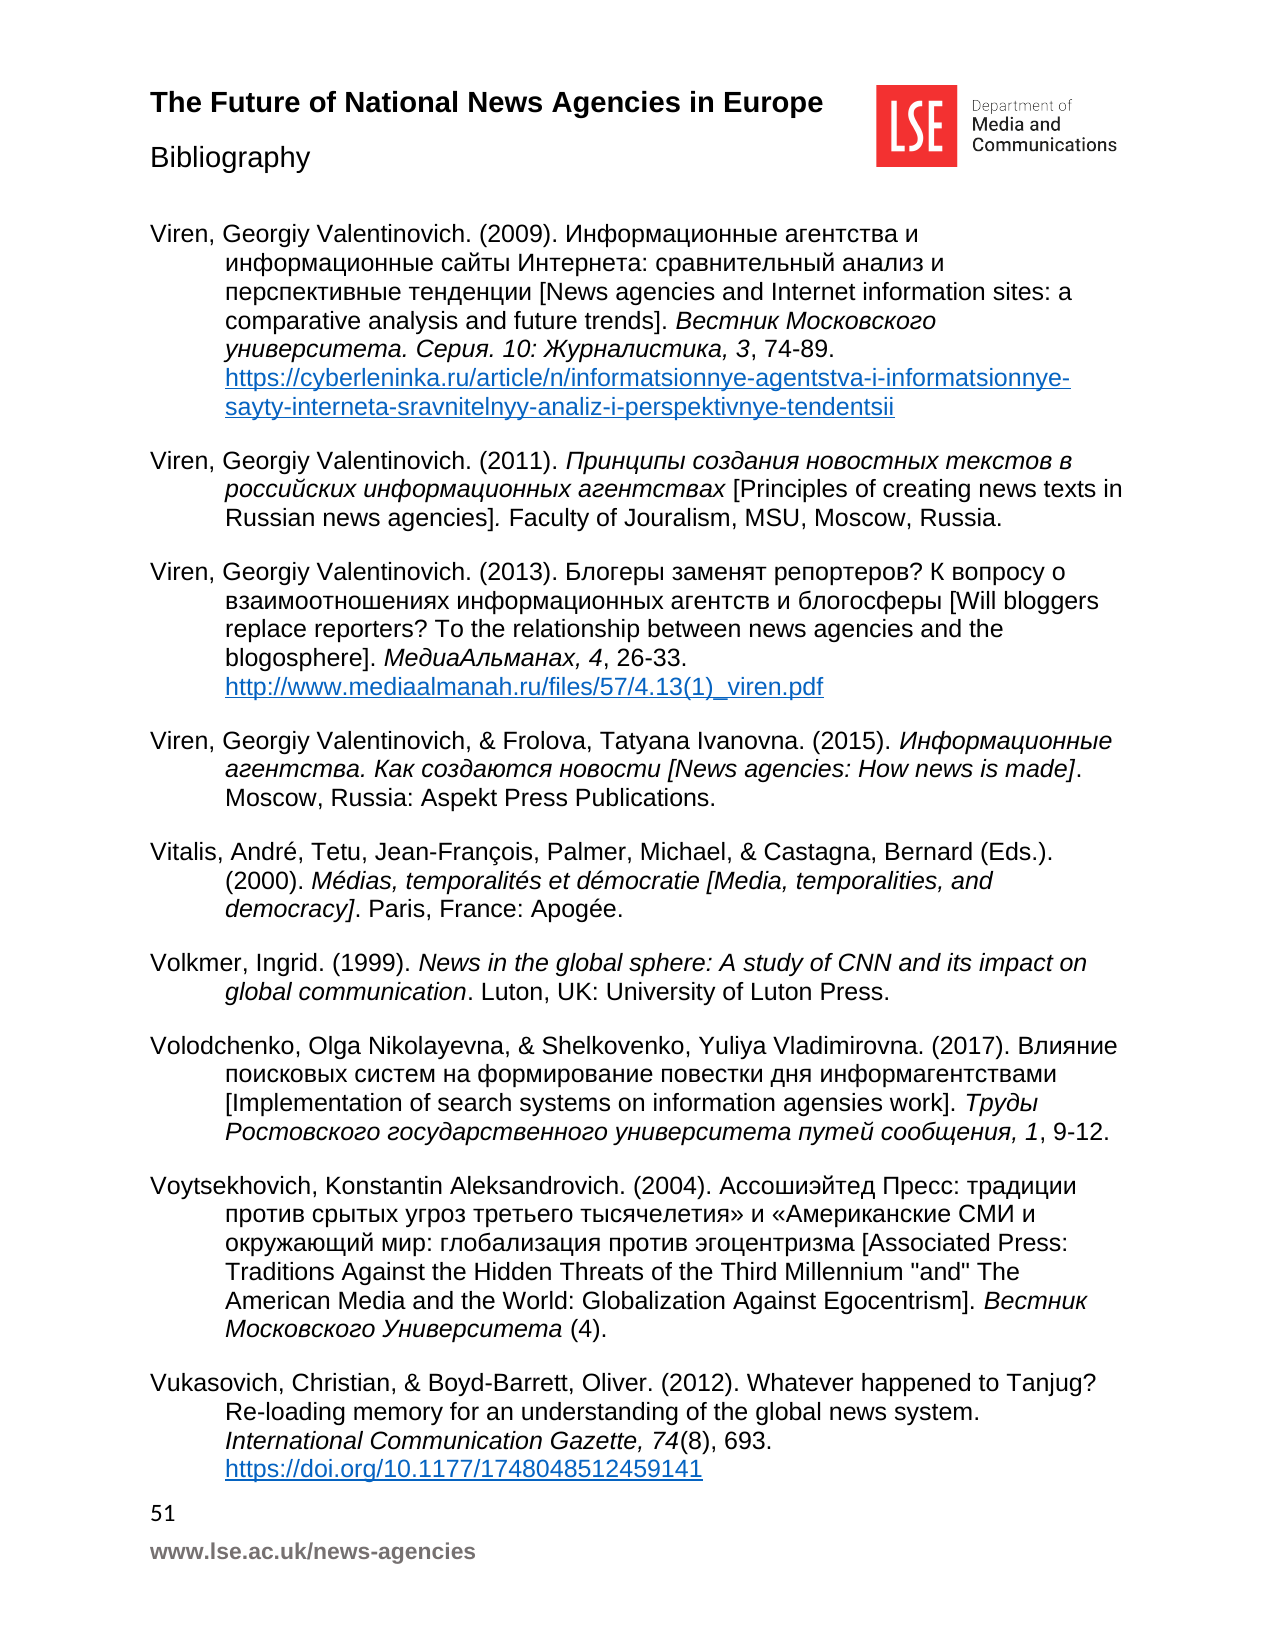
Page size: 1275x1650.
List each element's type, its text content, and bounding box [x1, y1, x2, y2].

text Vukasovich, Christian, & Boyd-Barrett, Oliver. (2012). Whatever happened to Tanjug? Re-loading memory for an understanding of the global news system. International Communication Gazette, 74(8), 693. https://doi.org/10.1177/1748048512459141 [150, 1368, 1124, 1483]
text Viren, Georgiy Valentinovich, & Frolova, Tatyana Ivanovna. (2015). Информационные агентства. Как создаются новости [News agencies: How news is made]. Moscow, Russia: Aspekt Press Publications. [150, 726, 1124, 812]
text Vitalis, André, Tetu, Jean-François, Palmer, Michael, & Castagna, Bernard (Eds.). (2000). Médias, temporalités et démocratie [Media, temporalities, and democracy]. Paris, France: Apogée. [150, 837, 1124, 923]
text Voytsekhovich, Konstantin Aleksandrovich. (2004). Ассошиэйтед Пресс: традиции против срытых угроз третьего тысячелетия» и «Американские СМИ и окружающий мир: глобализация против эгоцентризма [Associated Press: Traditions Against the Hidden Threats of the Third Millennium "and" The American Media and the World: Globalization Against Egocentrism]. Вестник Московского Университета (4). [150, 1171, 1124, 1343]
picture [876, 85, 1122, 167]
text Volodchenko, Olga Nikolayevna, & Shelkovenko, Yuliya Vladimirovna. (2017). Влияние поисковых систем на формирование повестки дня информагентствами [Implementation of search systems on information agensies work]. Труды Ростовского государственного университета путей сообщения, 1, 9-12. [150, 1031, 1124, 1146]
text Viren, Georgiy Valentinovich. (2009). Информационные агентства и информационные сайты Интернета: сравнительный анализ и перспективные тенденции [News agencies and Internet information sites: a comparative analysis and future trends]. Вестник Московского университета. Серия. 10: Журналистика, 3, 74-89. https://cyberleninka.ru/article/n/informatsionnye-agentstva-i-informatsionnye-sayty-interneta-sravnitelnyy-analiz-i-perspektivnye-tendentsii [150, 219, 1124, 421]
text Viren, Georgiy Valentinovich. (2013). Блогеры заменят репортеров? К вопросу о взаимоотношениях информационных агентств и блогосферы [Will bloggers replace reporters? To the relationship between news agencies and the blogosphere]. МедиаАльманах, 4, 26-33. http://www.mediaalmanah.ru/files/57/4.13(1)_viren.pdf [150, 557, 1124, 701]
text Volkmer, Ingrid. (1999). News in the global sphere: A study of CNN and its impact on global communication. Luton, UK: University of Luton Press. [150, 948, 1124, 1006]
text Viren, Georgiy Valentinovich. (2011). Принципы создания новостных текстов в российских информационных агентствах [Principles of creating news texts in Russian news agencies]. Faculty of Jouralism, MSU, Moscow, Russia. [150, 446, 1124, 532]
